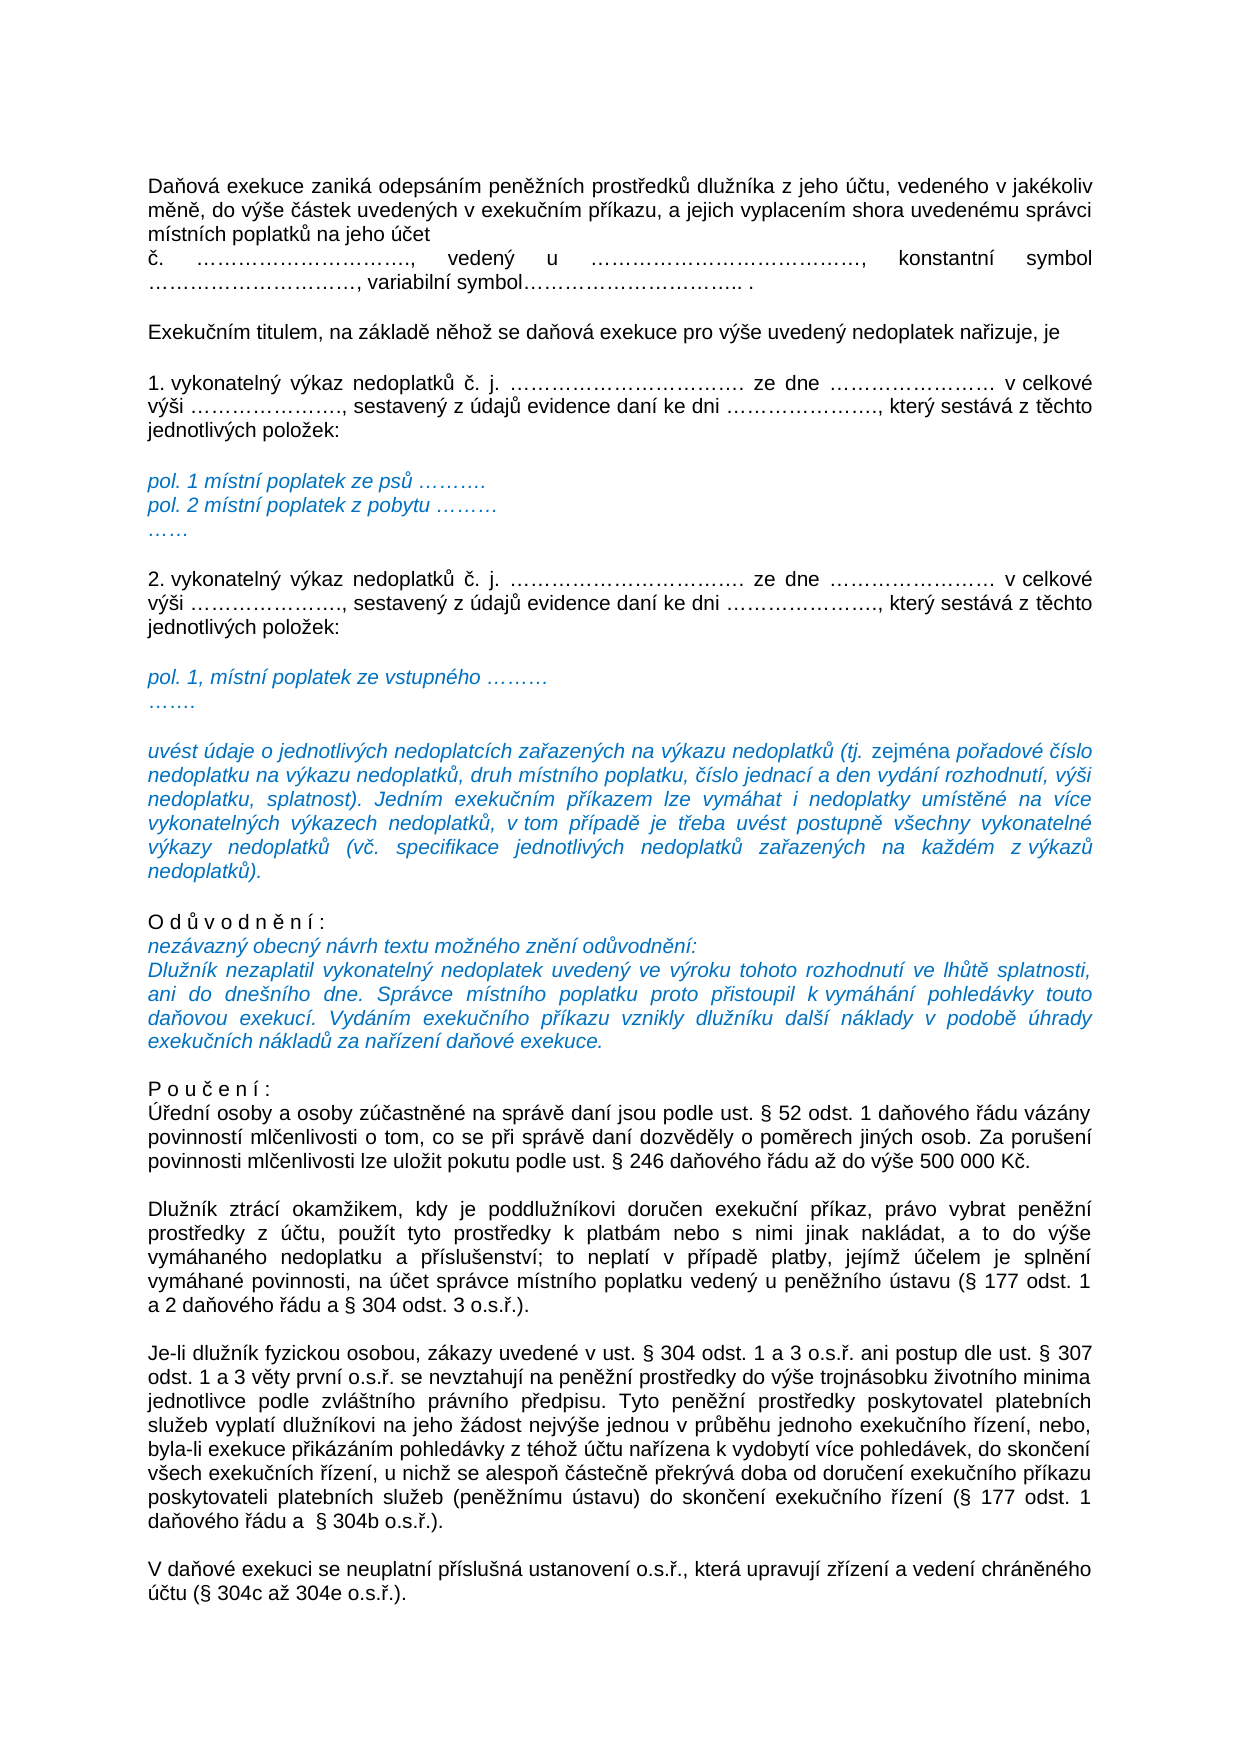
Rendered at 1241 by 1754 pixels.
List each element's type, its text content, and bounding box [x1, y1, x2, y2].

text pol. 1 místní poplatek ze psů ………. [148, 469, 1093, 493]
text 1. vykonatelný výkaz nedoplatků č. j. ……………………………. ze dne …………………… v celkové výši …………………., sestavený z údajů evidence daní ke dni …………………., který sestává z těchto jednotlivých položek: [148, 370, 1093, 442]
text č. …………………………., vedený u …………………………………, konstantní symbol …………………………, variabilní symbol………………………….. . [148, 246, 1093, 294]
text …… [148, 517, 1093, 541]
text ……. [148, 689, 1093, 713]
text P o u č e n í : [148, 1077, 1093, 1101]
text Exekučním titulem, na základě něhož se daňová exekuce pro výše uvedený nedoplatek nařizuje, je [148, 320, 1093, 344]
text Úřední osoby a osoby zúčastněné na správě daní jsou podle ust. § 52 odst. 1 daňového řádu vázány povinností mlčenlivosti o tom, co se při správě daní dozvěděly o poměrech jiných osob. Za porušení povinnosti mlčenlivosti lze uložit pokutu podle ust. § 246 daňového řádu až do výše 500 000 Kč. [148, 1101, 1093, 1173]
text O d ů v o d n ě n í : [148, 909, 1093, 933]
text V daňové exekuci se neuplatní příslušná ustanovení o.s.ř., která upravují zřízení a vedení chráněného účtu (§ 304c až 304e o.s.ř.). [148, 1556, 1093, 1604]
text Dlužník ztrácí okamžikem, kdy je poddlužníkovi doručen exekuční příkaz, právo vybrat peněžní prostředky z účtu, použít tyto prostředky k platbám nebo s nimi jinak nakládat, a to do výše vymáhaného nedoplatku a příslušenství; to neplatí v případě platby, jejímž účelem je splnění vymáhané povinnosti, na účet správce místního poplatku vedený u peněžního ústavu (§ 177 odst. 1 a 2 daňového řádu a § 304 odst. 3 o.s.ř.). [148, 1197, 1093, 1317]
text Je-li dlužník fyzickou osobou, zákazy uvedené v ust. § 304 odst. 1 a 3 o.s.ř. ani postup dle ust. § 307 odst. 1 a 3 věty první o.s.ř. se nevztahují na peněžní prostředky do výše trojnásobku životního minima jednotlivce podle zvláštního právního předpisu. Tyto peněžní prostředky poskytovatel platebních služeb vyplatí dlužníkovi na jeho žádost nejvýše jednou v průběhu jednoho exekučního řízení, nebo, byla-li exekuce přikázáním pohledávky z téhož účtu nařízena k vydobytí více pohledávek, do skončení všech exekučních řízení, u nichž se alespoň částečně překrývá doba od doručení exekučního příkazu poskytovateli platebních služeb (peněžnímu ústavu) do skončení exekučního řízení (§ 177 odst. 1 daňového řádu a § 304b o.s.ř.). [148, 1341, 1093, 1532]
text uvést údaje o jednotlivých nedoplatcích zařazených na výkazu nedoplatků (tj. zejména pořadové číslo nedoplatku na výkazu nedoplatků, druh místního poplatku, číslo jednací a den vydání rozhodnutí, výši nedoplatku, splatnost). Jedním exekučním příkazem lze vymáhat i nedoplatky umístěné na více vykonatelných výkazech nedoplatků, v tom případě je třeba uvést postupně všechny vykonatelné výkazy nedoplatků (vč. specifikace jednotlivých nedoplatků zařazených na každém z výkazů nedoplatků). [148, 739, 1093, 883]
text nezávazný obecný návrh textu možného znění odůvodnění: [148, 933, 1093, 957]
text Dlužník nezaplatil vykonatelný nedoplatek uvedený ve výroku tohoto rozhodnutí ve lhůtě splatnosti, ani do dnešního dne. Správce místního poplatku proto přistoupil k vymáhání pohledávky touto daňovou exekucí. Vydáním exekučního příkazu vznikly dlužníku další náklady v podobě úhrady exekučních nákladů za nařízení daňové exekuce. [148, 957, 1093, 1053]
text 2. vykonatelný výkaz nedoplatků č. j. ……………………………. ze dne …………………… v celkové výši …………………., sestavený z údajů evidence daní ke dni …………………., který sestává z těchto jednotlivých položek: [148, 567, 1093, 639]
text Daňová exekuce zaniká odepsáním peněžních prostředků dlužníka z jeho účtu, vedeného v jakékoliv měně, do výše částek uvedených v exekučním příkazu, a jejich vyplacením shora uvedenému správci místních poplatků na jeho účet [148, 174, 1093, 246]
text pol. 1, místní poplatek ze vstupného ……… [148, 665, 1093, 689]
text pol. 2 místní poplatek z pobytu ……… [148, 493, 1093, 517]
